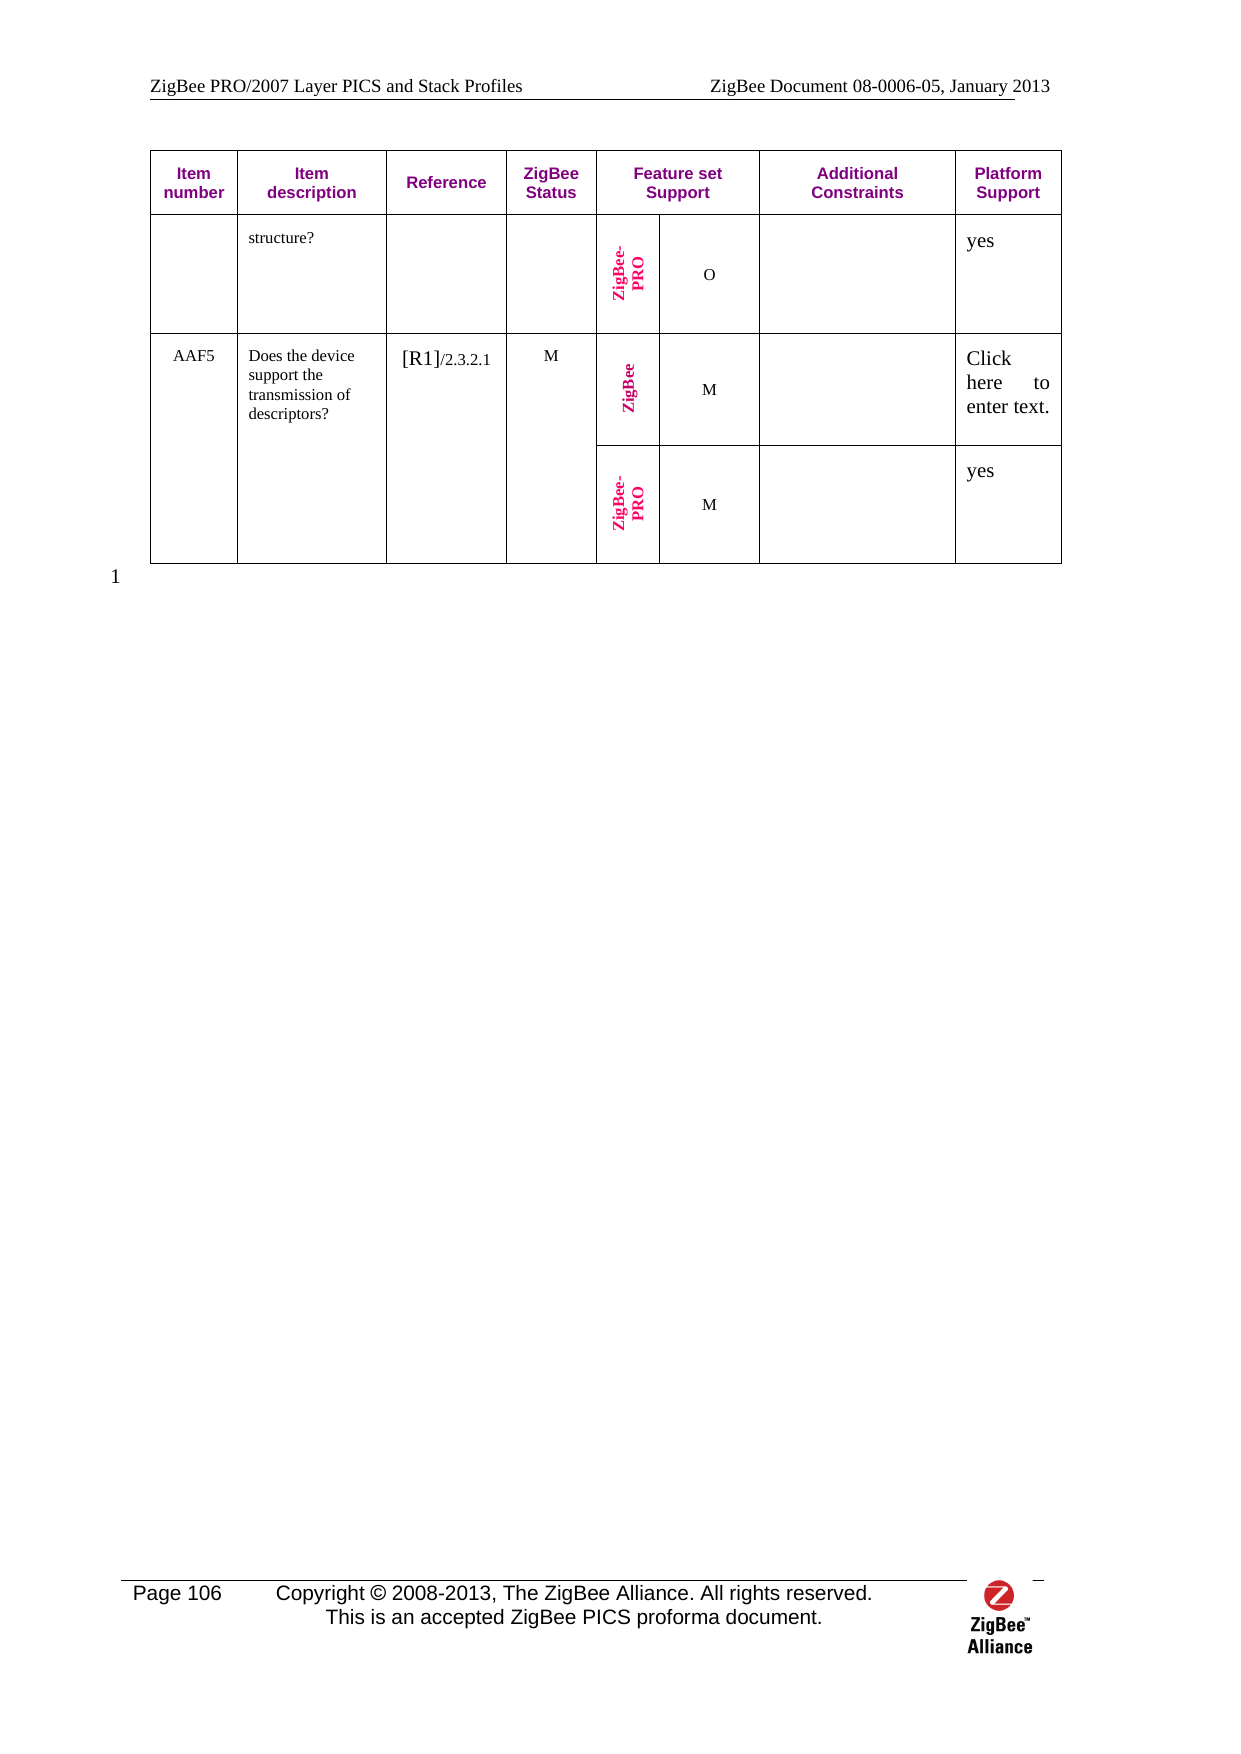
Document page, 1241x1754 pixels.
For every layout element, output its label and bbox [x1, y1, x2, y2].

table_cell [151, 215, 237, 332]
picture [967, 1580, 1033, 1658]
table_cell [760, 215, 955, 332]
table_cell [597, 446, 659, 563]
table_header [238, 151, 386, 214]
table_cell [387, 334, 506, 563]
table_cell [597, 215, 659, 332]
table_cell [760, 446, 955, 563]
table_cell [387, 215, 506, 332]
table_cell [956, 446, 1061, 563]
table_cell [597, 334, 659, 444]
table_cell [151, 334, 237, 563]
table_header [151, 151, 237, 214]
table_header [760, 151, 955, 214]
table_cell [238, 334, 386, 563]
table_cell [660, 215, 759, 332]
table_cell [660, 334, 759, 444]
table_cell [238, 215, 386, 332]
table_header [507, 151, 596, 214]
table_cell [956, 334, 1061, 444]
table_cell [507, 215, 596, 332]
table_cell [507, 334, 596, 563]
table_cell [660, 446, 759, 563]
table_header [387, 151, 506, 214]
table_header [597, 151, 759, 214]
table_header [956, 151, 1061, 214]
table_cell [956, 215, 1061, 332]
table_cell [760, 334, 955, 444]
